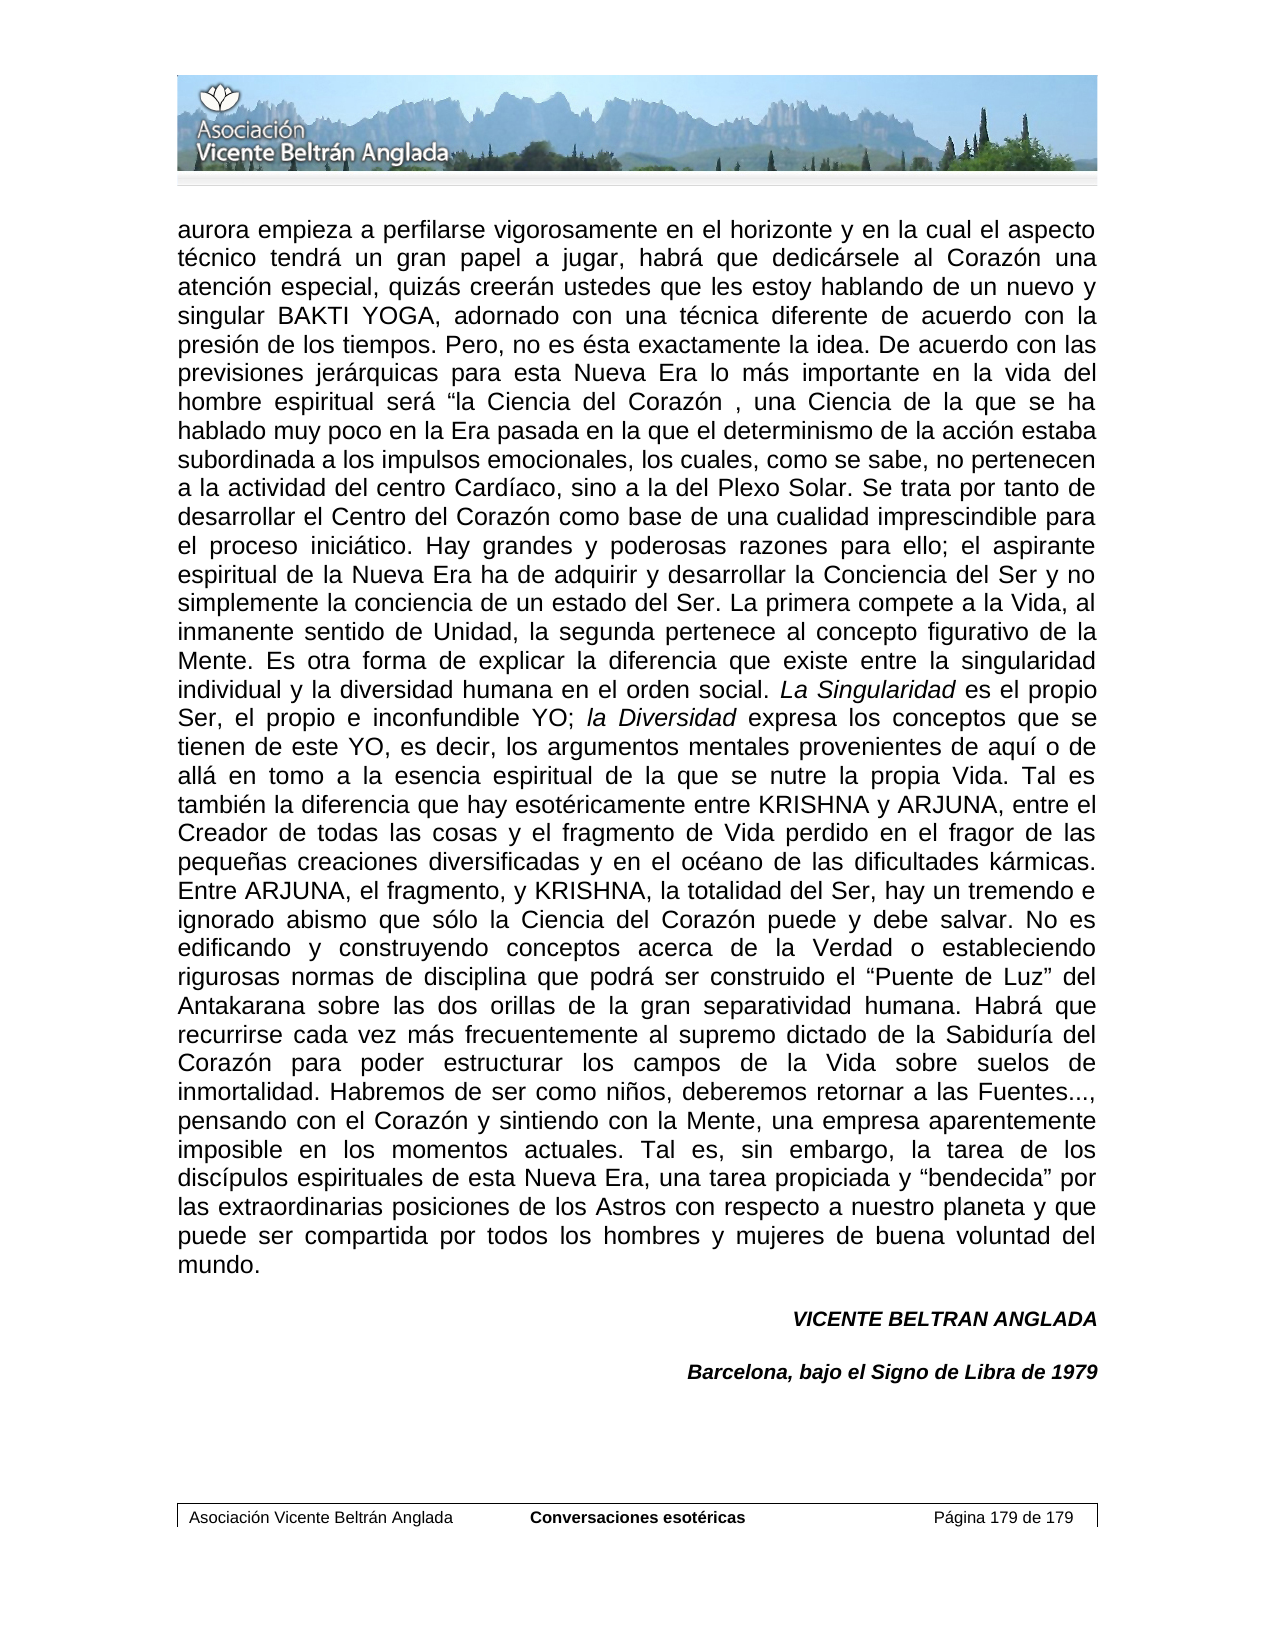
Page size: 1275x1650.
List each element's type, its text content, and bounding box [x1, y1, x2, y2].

text VICENTE BELTRAN ANGLADA [177, 1307, 1098, 1331]
picture [177, 75, 1098, 186]
text Barcelona, bajo el Signo de Libra de 1979 [177, 1360, 1098, 1384]
